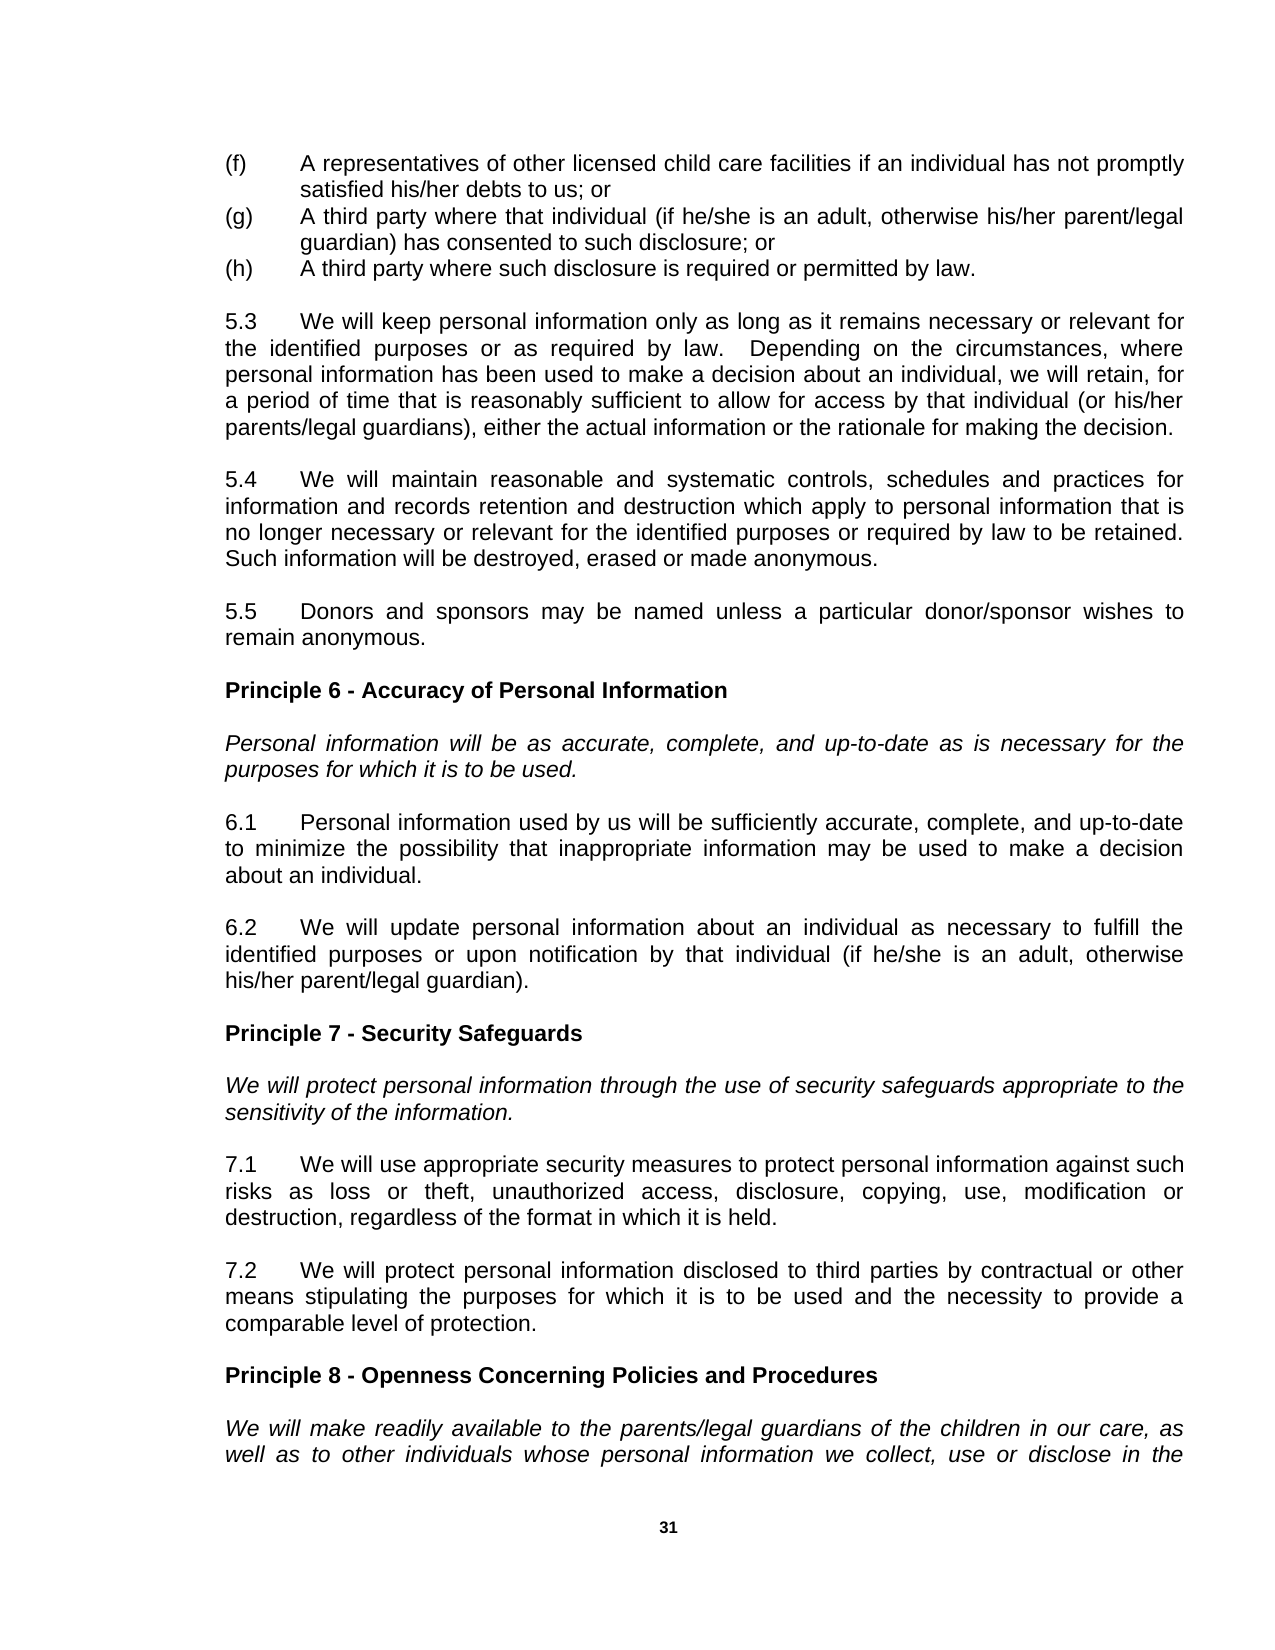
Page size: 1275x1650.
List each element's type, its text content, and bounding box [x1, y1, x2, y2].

text 6.2 We will update personal information about an individual as necessary to fulfill the identified purposes or upon notification by that individual (if he/she is an adult, otherwise his/her parent/legal guardian). [225, 914, 1185, 993]
text Principle 7 - Security Safeguards [150, 1020, 1185, 1046]
text 5.3 We will keep personal information only as long as it remains necessary or relevant for the identified purposes or as required by law. Depending on the circumstances, where personal information has been used to make a decision about an individual, we will retain, for a period of time that is reasonably sufficient to allow for access by that individual (or his/her parents/legal guardians), either the actual information or the rationale for making the decision. [225, 308, 1185, 440]
text We will protect personal information through the use of security safeguards appropriate to the sensitivity of the information. [225, 1072, 1185, 1125]
text 5.5 Donors and sponsors may be named unless a particular donor/sponsor wishes to remain anonymous. [225, 598, 1185, 651]
text Principle 8 - Openness Concerning Policies and Procedures [150, 1362, 1185, 1389]
text 7.2 We will protect personal information disclosed to third parties by contractual or other means stipulating the purposes for which it is to be used and the necessity to provide a comparable level of protection. [225, 1257, 1185, 1336]
text (h) A third party where such disclosure is required or permitted by law. [150, 255, 1185, 282]
text (g) A third party where that individual (if he/she is an adult, otherwise his/her parent/legal guardian) has consented to such disclosure; or [150, 203, 1185, 255]
text Principle 6 - Accuracy of Personal Information [150, 677, 1185, 703]
text 6.1 Personal information used by us will be sufficiently accurate, complete, and up-to-date to minimize the possibility that inappropriate information may be used to make a decision about an individual. [225, 809, 1185, 888]
text (f) A representatives of other licensed child care facilities if an individual has not promptly satisfied his/her debts to us; or [150, 150, 1185, 203]
text Personal information will be as accurate, complete, and up-to-date as is necessary for the purposes for which it is to be used. [225, 730, 1185, 782]
text 7.1 We will use appropriate security measures to protect personal information against such risks as loss or theft, unauthorized access, disclosure, copying, use, modification or destruction, regardless of the format in which it is held. [150, 1151, 1185, 1231]
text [225, 1415, 1185, 1468]
text 5.4 We will maintain reasonable and systematic controls, schedules and practices for information and records retention and destruction which apply to personal information that is no longer necessary or relevant for the identified purposes or required by law to be retained. Such information will be destroyed, erased or made anonymous. [225, 466, 1185, 572]
